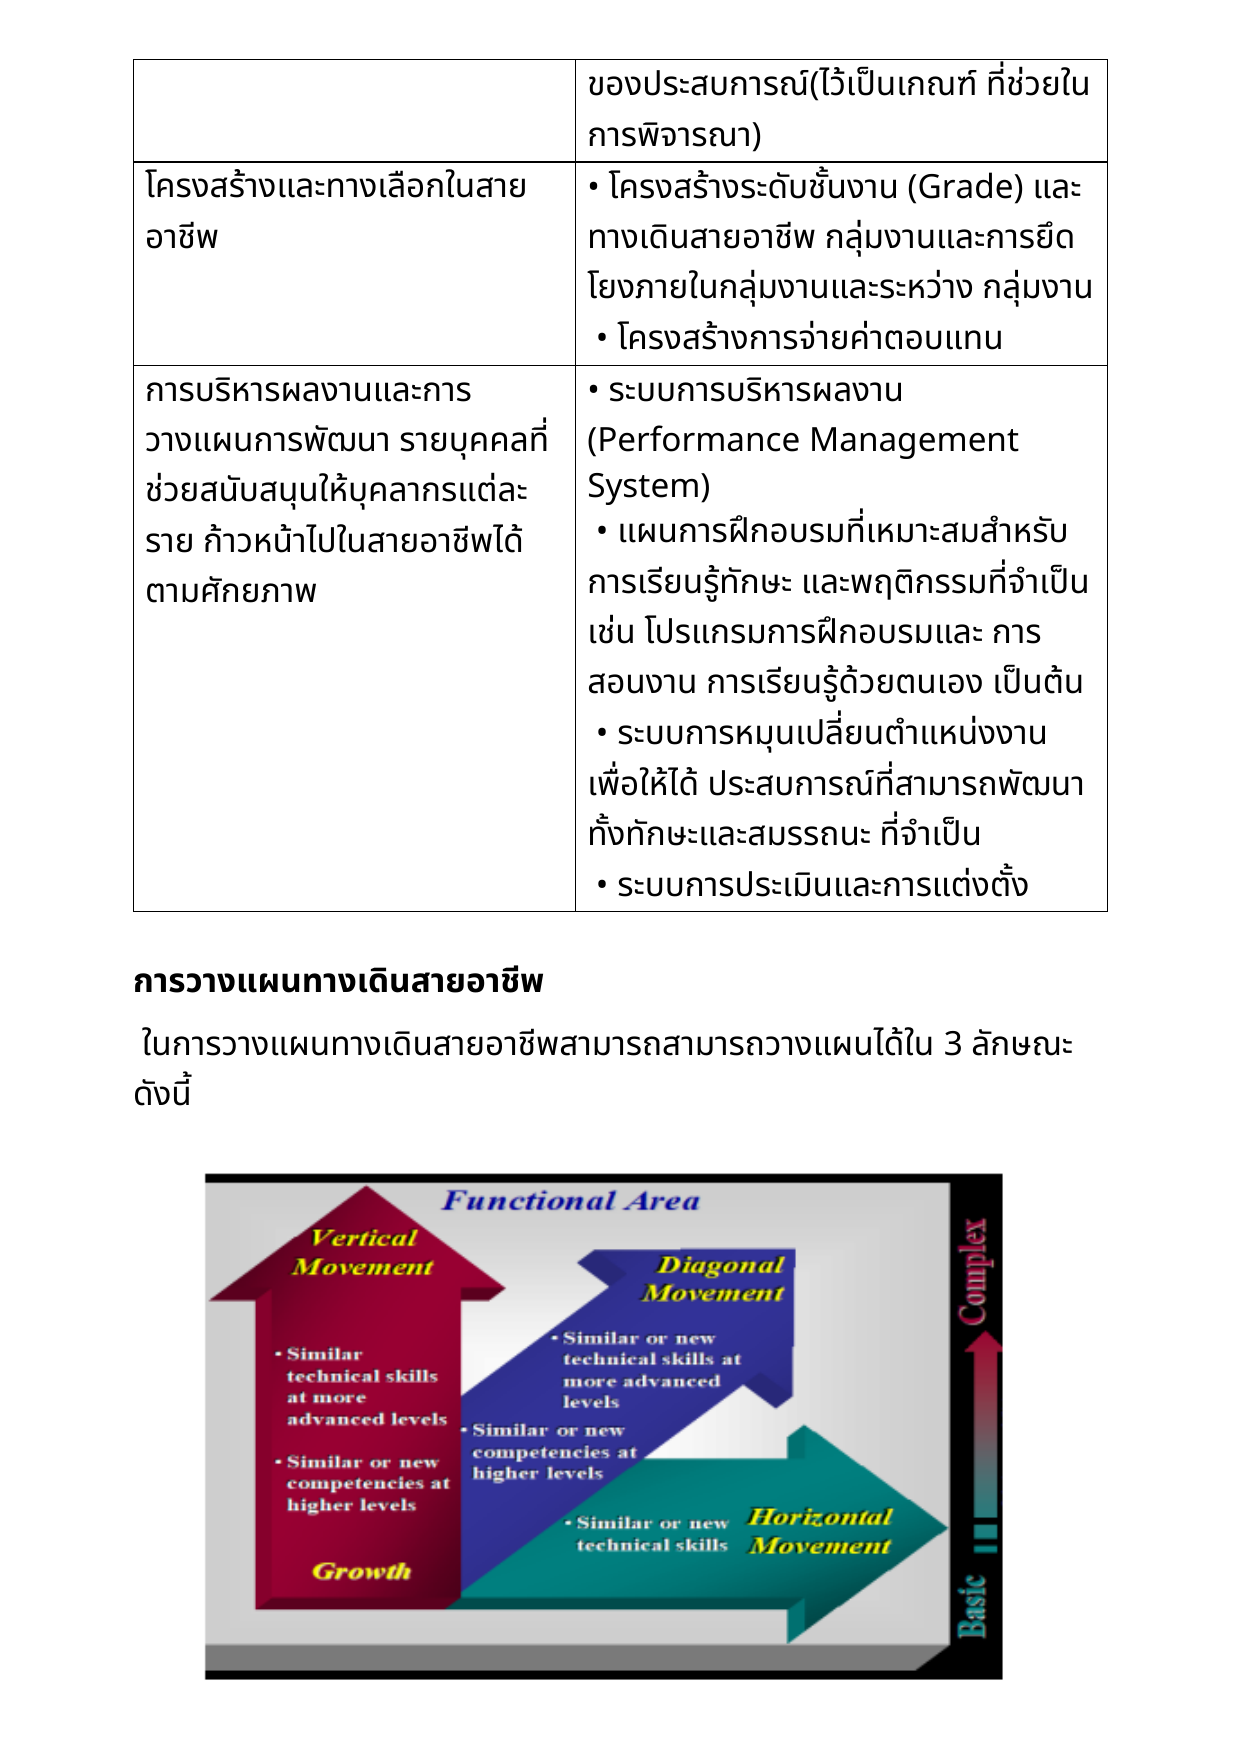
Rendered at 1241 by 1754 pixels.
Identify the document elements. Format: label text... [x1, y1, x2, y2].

table_cell • โครงสร้างระดับชั้นงาน (Grade) และทางเดินสายอาชีพ กลุ่มงานและการยึดโยงภายในกลุ่มงานและระหว่าง กลุ่มงาน • โครงสร้างการจ่ายค่าตอบแทน [576, 163, 1107, 364]
table_cell • ระบบการบริหารผลงาน (Performance Management System) • แผนการฝึกอบรมที่เหมาะสมสำหรับการเรียนรู้ทักษะ และพฤติกรรมที่จำเป็น เช่น โปรแกรมการฝึกอบรมและ การสอนงาน การเรียนรู้ด้วยตนเอง เป็นต้น • ระบบการหมุนเปลี่ยนตำแหน่งงานเพื่อให้ได้ ประสบการณ์ที่สามารถพัฒนาทั้งทักษะและสมรรถนะ ที่จำเป็น • ระบบการประเมินและการแต่งตั้ง [576, 366, 1107, 911]
table_cell การบริหารผลงานและการวางแผนการพัฒนา รายบุคคลที่ช่วยสนับสนุนให้บุคลากรแต่ละราย ก้าวหน้าไปในสายอาชีพได้ตามศักยภาพ [134, 366, 575, 911]
text ในการวางแผนทางเดินสายอาชีพสามารถสามารถวางแผนได้ใน 3 ลักษณะ ดังนี้ [133, 1019, 1107, 1121]
picture [190, 1158, 1051, 1708]
table_cell โครงสร้างและทางเลือกในสายอาชีพ [134, 163, 575, 364]
text การวางแผนทางเดินสายอาชีพ [133, 957, 1107, 1007]
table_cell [134, 60, 575, 161]
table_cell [576, 60, 1107, 161]
